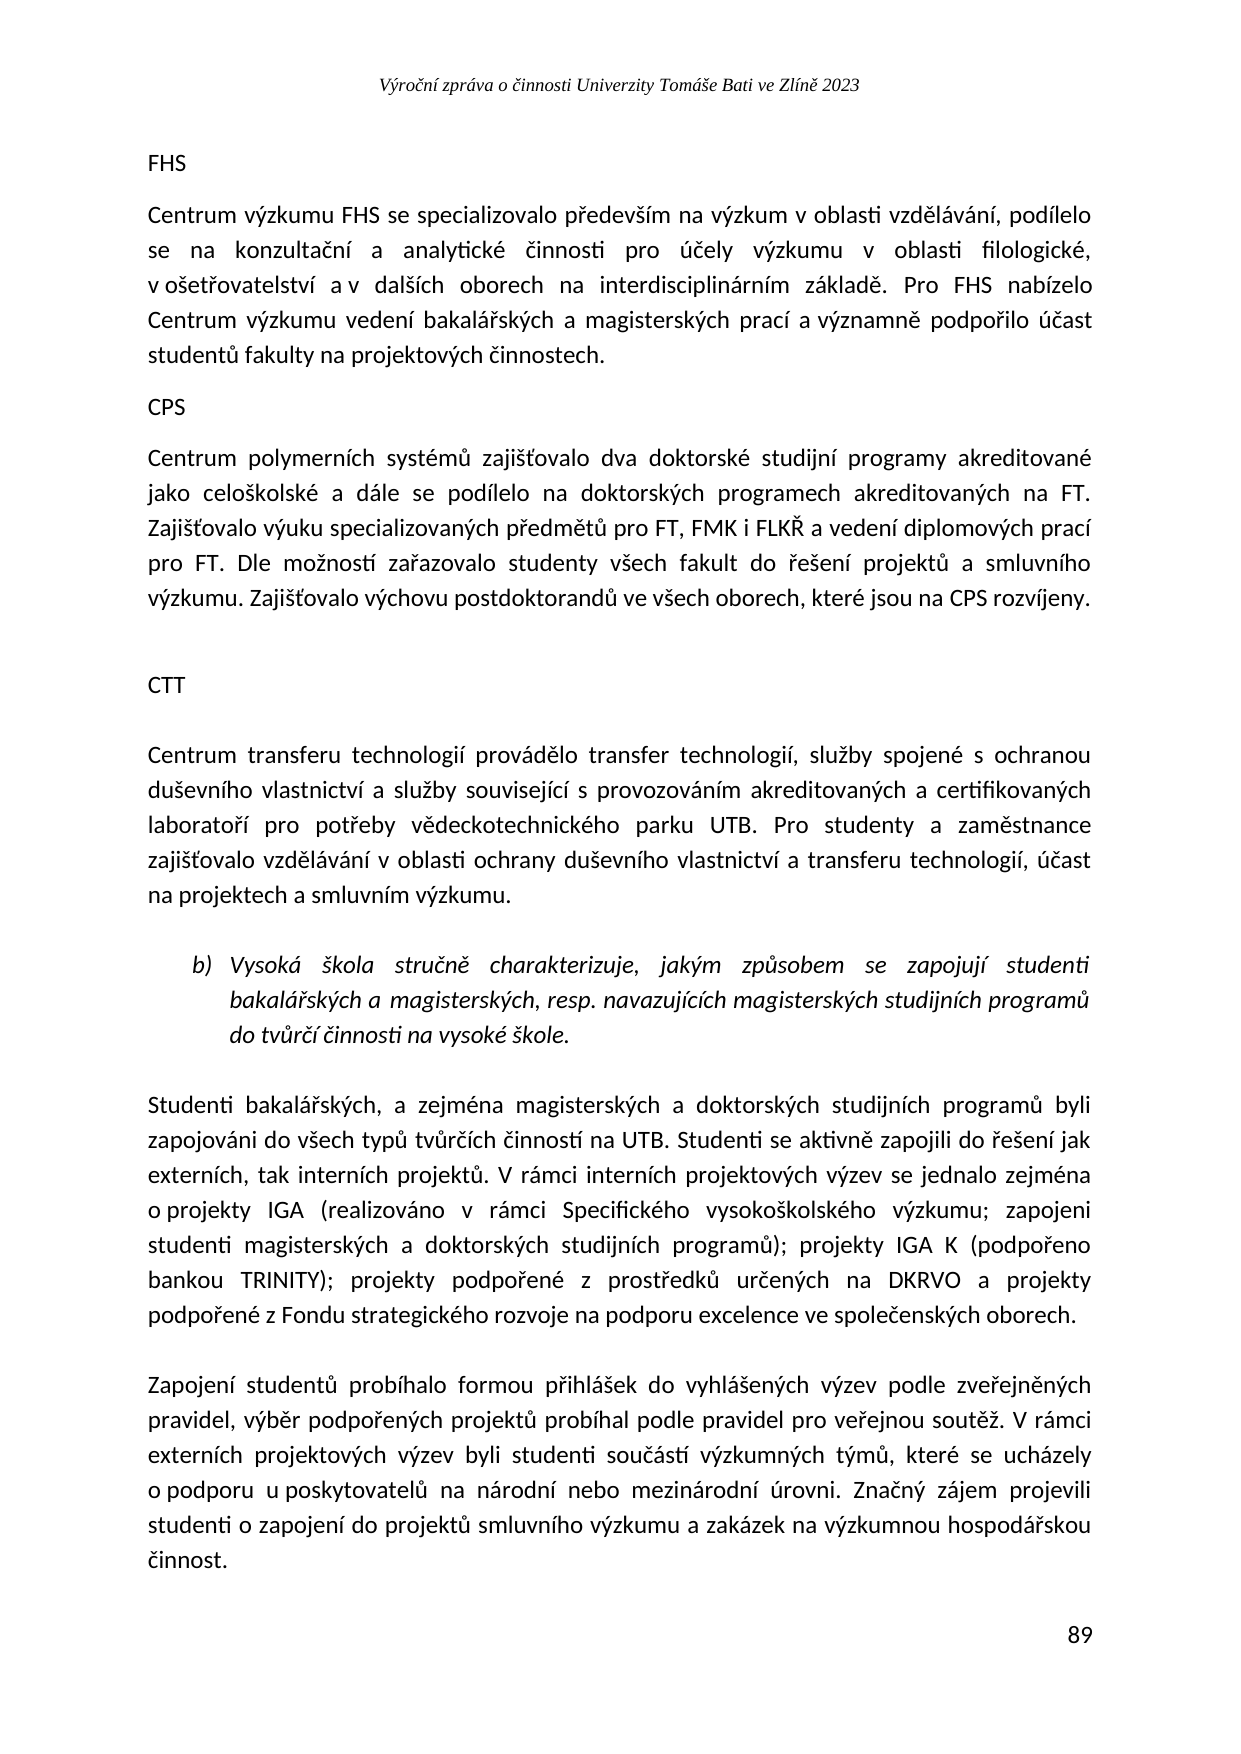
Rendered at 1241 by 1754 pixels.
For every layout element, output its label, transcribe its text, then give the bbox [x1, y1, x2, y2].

list Vysoká škola stručně charakterizuje, jakým způsobem se zapojují studenti bakalářských a magisterských, resp. navazujících magisterských studijních programů do tvůrčí činnosti na vysoké škole. [192, 949, 1093, 1050]
text CPS [148, 391, 1093, 421]
text CTT [148, 669, 1093, 700]
text FHS [148, 148, 1093, 178]
text Centrum transferu technologií provádělo transfer technologií, služby spojené s ochranou duševního vlastnictví a služby související s provozováním akreditovaných a certifikovaných laboratoří pro potřeby vědeckotechnického parku UTB. Pro studenty a zaměstnance zajišťovalo vzdělávání v oblasti ochrany duševního vlastnictví a transferu technologií, účast na projektech a smluvním výzkumu. [148, 739, 1093, 910]
text Studenti bakalářských, a zejména magisterských a doktorských studijních programů byli zapojováni do všech typů tvůrčích činností na UTB. Studenti se aktivně zapojili do řešení jak externích, tak interních projektů. V rámci interních projektových výzev se jednalo zejména o projekty IGA (realizováno v rámci Specifického vysokoškolského výzkumu; zapojeni studenti magisterských a doktorských studijních programů); projekty IGA K (podpořeno bankou TRINITY); projekty podpořené z prostředků určených na DKRVO a projekty podpořené z Fondu strategického rozvoje na podporu excelence ve společenských oborech. [148, 1089, 1093, 1330]
text Centrum polymerních systémů zajišťovalo dva doktorské studijní programy akreditované jako celoškolské a dále se podílelo na doktorských programech akreditovaných na FT. Zajišťovalo výuku specializovaných předmětů pro FT, FMK i FLKŘ a vedení diplomových prací pro FT. Dle možností zařazovalo studenty všech fakult do řešení projektů a smluvního výzkumu. Zajišťovalo výchovu postdoktorandů ve všech oborech, které jsou na CPS rozvíjeny. [148, 443, 1093, 613]
text Zapojení studentů probíhalo formou přihlášek do vyhlášených výzev podle zveřejněných pravidel, výběr podpořených projektů probíhal podle pravidel pro veřejnou soutěž. V rámci externích projektových výzev byli studenti součástí výzkumných týmů, které se ucházely o podporu u poskytovatelů na národní nebo mezinárodní úrovni. Značný zájem projevili studenti o zapojení do projektů smluvního výzkumu a zakázek na výzkumnou hospodářskou činnost. [148, 1369, 1093, 1575]
text Centrum výzkumu FHS se specializovalo především na výzkum v oblasti vzdělávání, podílelo se na konzultační a analytické činnosti pro účely výzkumu v oblasti filologické, v ošetřovatelství a v dalších oborech na interdisciplinárním základě. Pro FHS nabízelo Centrum výzkumu vedení bakalářských a magisterských prací a významně podpořilo účast studentů fakulty na projektových činnostech. [148, 199, 1093, 370]
